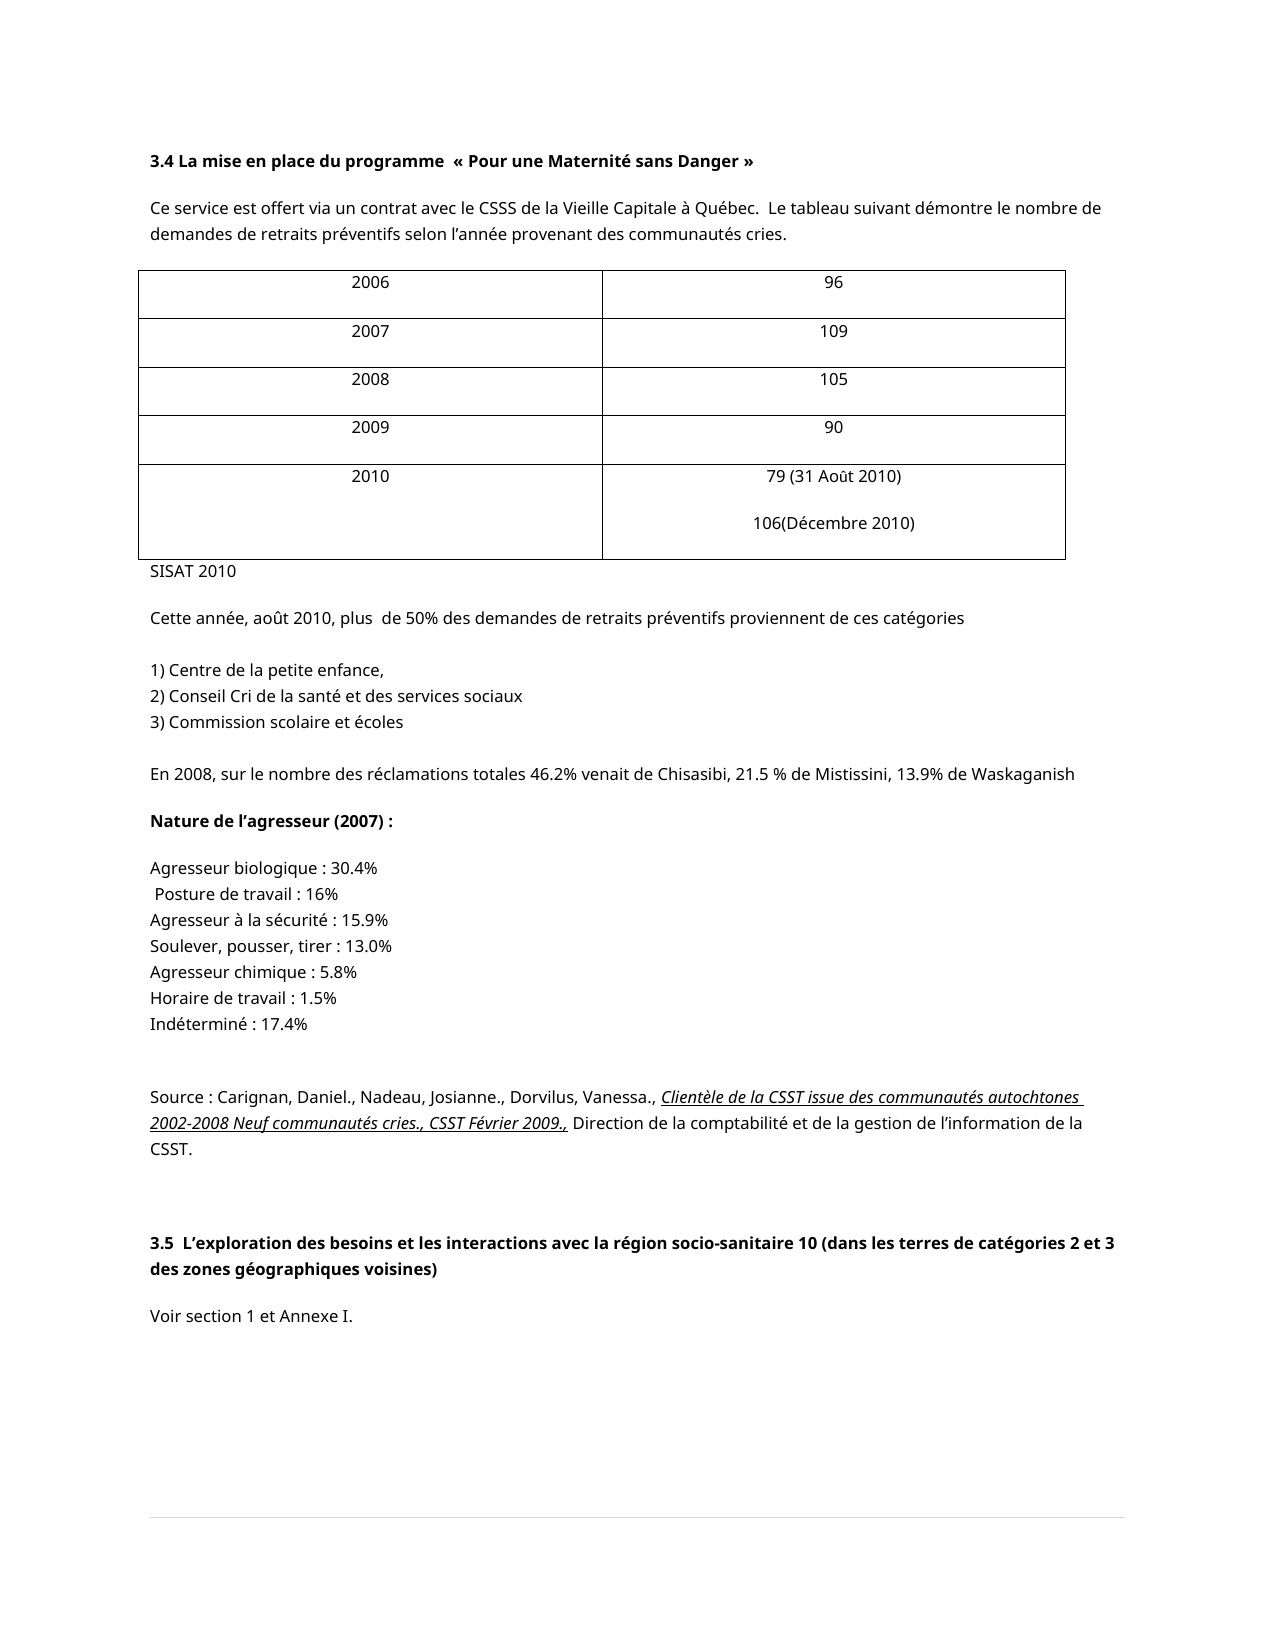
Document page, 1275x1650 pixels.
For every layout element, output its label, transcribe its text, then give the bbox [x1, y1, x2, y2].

text SISAT 2010 [150, 560, 1125, 583]
text Posture de travail : 16% [150, 883, 1125, 906]
text Cette année, août 2010, plus de 50% des demandes de retraits préventifs proviennent de ces catégories [150, 607, 1125, 629]
table_cell 105 [603, 368, 1065, 415]
table_cell 2010 [139, 465, 602, 559]
text Nature de l’agresseur (2007) : [150, 810, 1125, 833]
table_header 2006 [139, 271, 602, 318]
table_cell 2007 [139, 319, 602, 367]
table_cell 2008 [139, 368, 602, 415]
table_cell 90 [603, 416, 1065, 463]
text 3.4 La mise en place du programme « Pour une Maternité sans Danger » [150, 150, 1125, 173]
text Agresseur à la sécurité : 15.9% [150, 909, 1125, 932]
table_header 96 [603, 271, 1065, 318]
text 2) Conseil Cri de la santé et des services sociaux [150, 685, 1125, 708]
text 3.5 L’exploration des besoins et les interactions avec la région socio-sanitaire 10 (dans les terres de catégories 2 et 3 des zones géographiques voisines) [150, 1232, 1125, 1281]
text Agresseur biologique : 30.4% [150, 857, 1125, 879]
table_cell 79 (31 Août 2010) 106(Décembre 2010) [603, 465, 1065, 559]
text Horaire de travail : 1.5% [150, 987, 1125, 1010]
text 1) Centre de la petite enfance, [150, 659, 1125, 682]
text Indéterminé : 17.4% [150, 1013, 1125, 1036]
text 3) Commission scolaire et écoles [150, 711, 1125, 734]
text Soulever, pousser, tirer : 13.0% [150, 935, 1125, 958]
table_cell 109 [603, 319, 1065, 367]
text Source : Carignan, Daniel., Nadeau, Josianne., Dorvilus, Vanessa., Clientèle de la CSST issue des communautés autochtones 2002-2008 Neuf communautés cries., CSST Février 2009., Direction de la comptabilité et de la gestion de l’information de la CSST. [150, 1086, 1125, 1161]
table_cell 2009 [139, 416, 602, 463]
text Ce service est offert via un contrat avec le CSSS de la Vieille Capitale à Québec. Le tableau suivant démontre le nombre de demandes de retraits préventifs selon l’année provenant des communautés cries. [150, 197, 1125, 246]
text Voir section 1 et Annexe I. [150, 1305, 1125, 1327]
text En 2008, sur le nombre des réclamations totales 46.2% venait de Chisasibi, 21.5 % de Mistissini, 13.9% de Waskaganish [150, 763, 1125, 786]
text Agresseur chimique : 5.8% [150, 961, 1125, 984]
